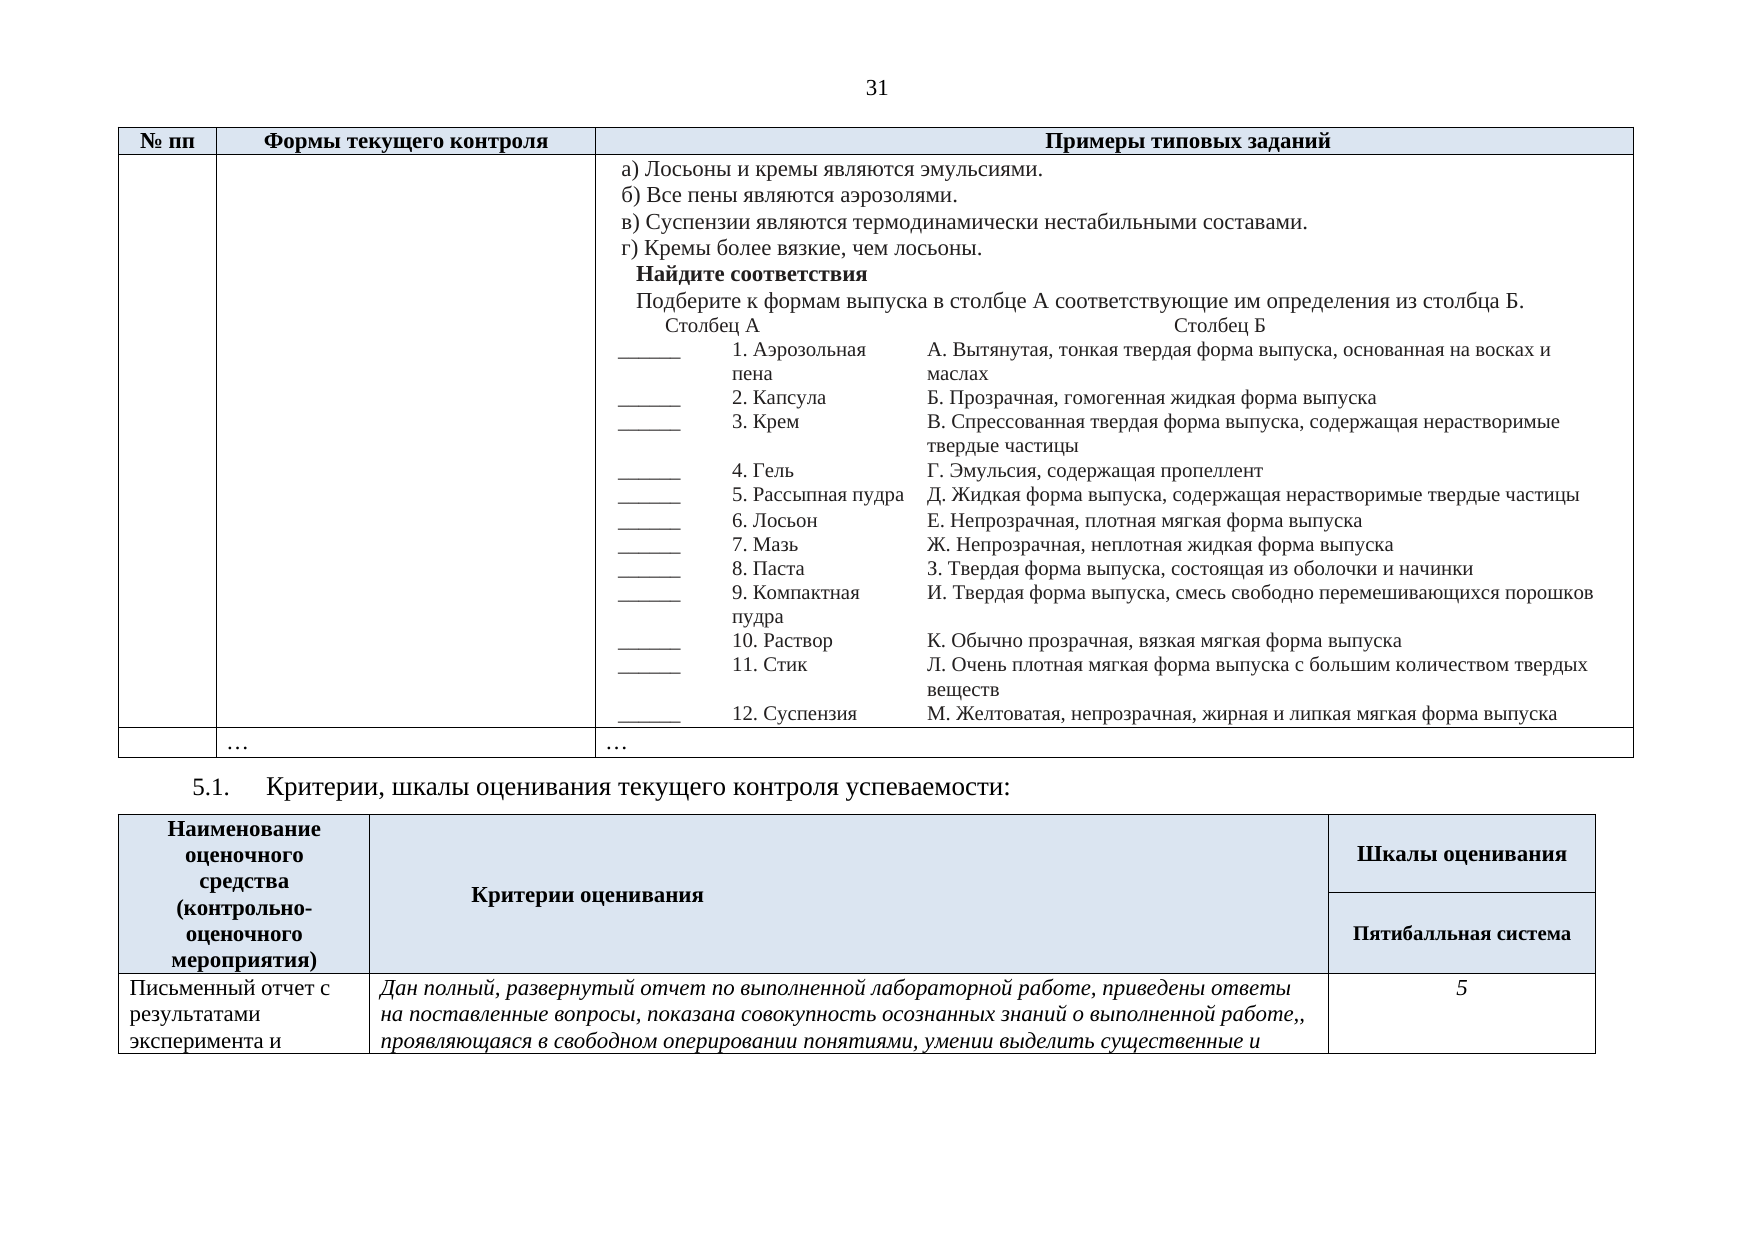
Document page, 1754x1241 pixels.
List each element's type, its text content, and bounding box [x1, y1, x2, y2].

table_header Критерии оценивания [370, 815, 1328, 973]
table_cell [217, 155, 595, 727]
subtitle Критерии, шкалы оценивания текущего контроля успеваемости: [192, 770, 1636, 801]
table_cell [119, 728, 216, 757]
table_cell … [596, 728, 1633, 757]
table_cell … [217, 728, 595, 757]
table_cell Пятибалльная система [1329, 893, 1595, 973]
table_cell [596, 155, 1633, 727]
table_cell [119, 974, 369, 1053]
table_header Шкалы оценивания [1329, 815, 1595, 892]
table_cell [119, 155, 216, 727]
table_header Примеры типовых заданий [596, 128, 1633, 154]
table_header Формы текущего контроля [217, 128, 595, 154]
table_header № пп [119, 128, 216, 154]
table_cell 5 [1329, 974, 1595, 1053]
table_header Наименование оценочного средства (контрольно-оценочного мероприятия) [119, 815, 369, 973]
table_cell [370, 974, 1328, 1053]
